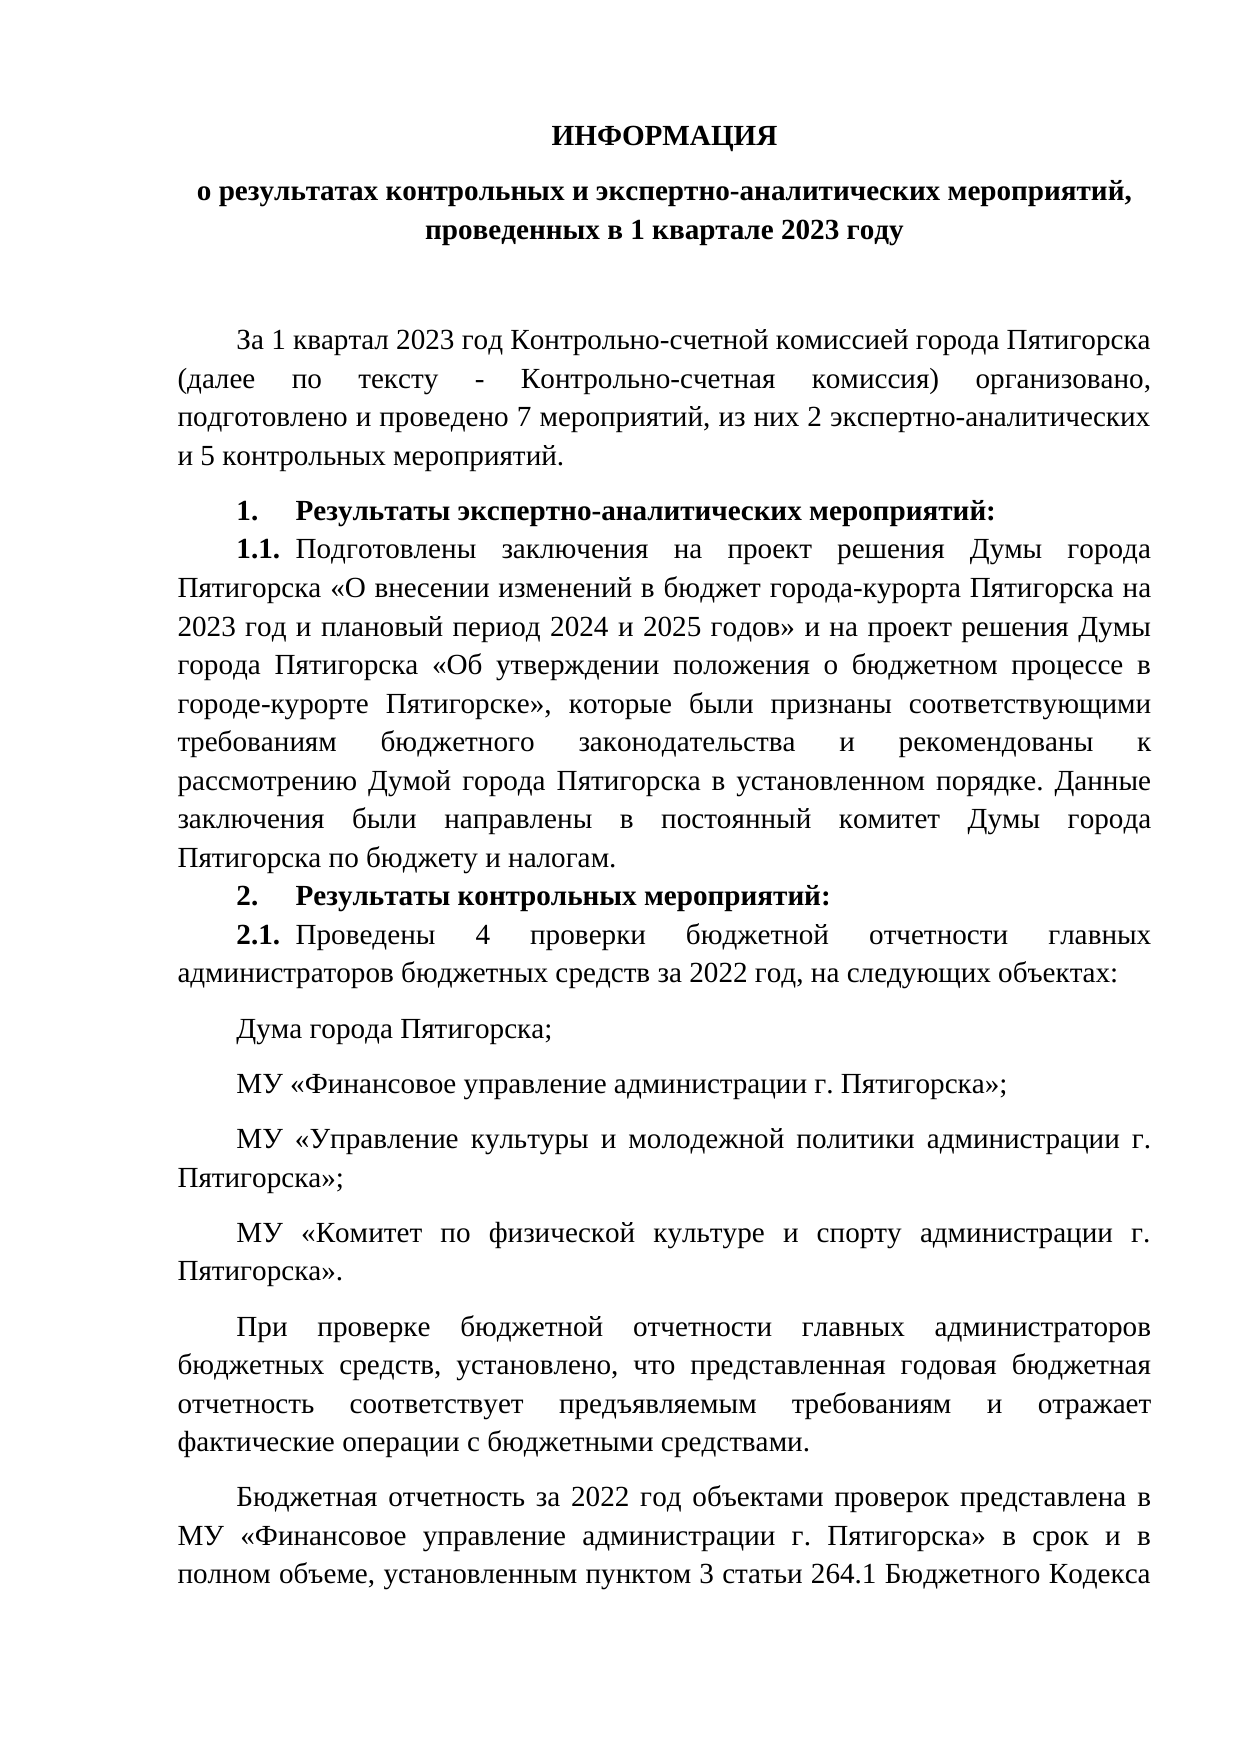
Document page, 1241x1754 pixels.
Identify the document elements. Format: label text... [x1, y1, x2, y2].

text При проверке бюджетной отчетности главных администраторов бюджетных средств, установлено, что представленная годовая бюджетная отчетность соответствует предъявляемым требованиям и отражает фактические операции с бюджетными средствами. [177, 1309, 1152, 1458]
list Проведены 4 проверки бюджетной отчетности главных администраторов бюджетных средств за 2022 год, на следующих объектах: [177, 917, 1152, 989]
text МУ «Управление культуры и молодежной политики администрации г. Пятигорска»; [177, 1121, 1152, 1193]
text МУ «Финансовое управление администрации г. Пятигорска»; [177, 1066, 1152, 1099]
list Результаты экспертно-аналитических мероприятий: [177, 493, 1152, 527]
list Результаты контрольных мероприятий: [177, 878, 1152, 912]
text ИНФОРМАЦИЯ [177, 118, 1152, 152]
list Подготовлены заключения на проект решения Думы города Пятигорска «О внесении изменений в бюджет города-курорта Пятигорска на 2023 год и плановый период 2024 и 2025 годов» и на проект решения Думы города Пятигорска «Об утверждении положения о бюджетном процессе в городе-курорте Пятигорске», которые были признаны соответствующими требованиям бюджетного законодательства и рекомендованы к рассмотрению Думой города Пятигорска в установленном порядке. Данные заключения были направлены в постоянный комитет Думы города Пятигорска по бюджету и налогам. [177, 532, 1152, 873]
text Дума города Пятигорска; [177, 1011, 1152, 1044]
text о результатах контрольных и экспертно-аналитических мероприятий, проведенных в 1 квартале 2023 году [177, 173, 1152, 245]
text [177, 1479, 1152, 1590]
text МУ «Комитет по физической культуре и спорту администрации г. Пятигорска». [177, 1215, 1152, 1287]
text За 1 квартал 2023 год Контрольно-счетной комиссией города Пятигорска (далее по тексту - Контрольно-счетная комиссия) организовано, подготовлено и проведено 7 мероприятий, из них 2 экспертно-аналитических и 5 контрольных мероприятий. [177, 322, 1152, 471]
